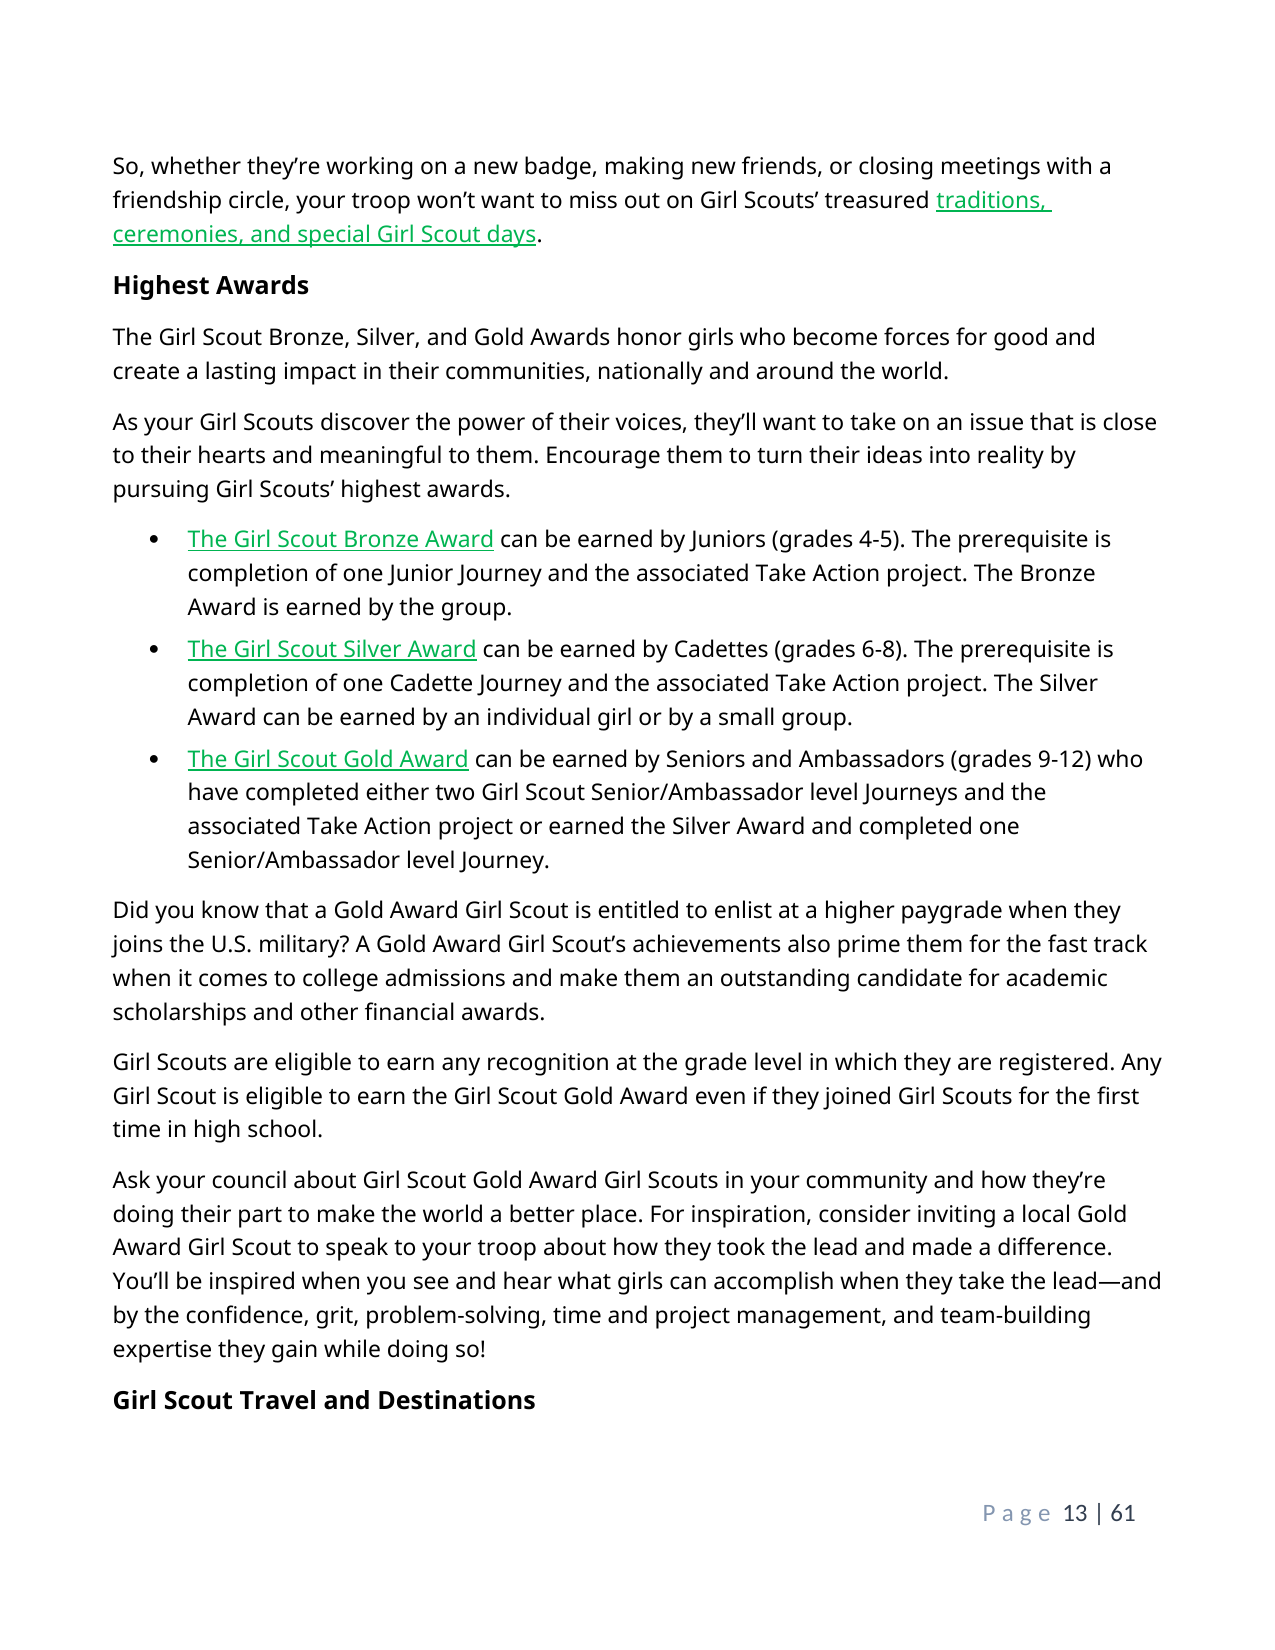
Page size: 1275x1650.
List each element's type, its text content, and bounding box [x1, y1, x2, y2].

subtitle Highest Awards [112, 268, 1162, 302]
list The Girl Scout Bronze Award can be earned by Juniors (grades 4-5). The prerequisite is completion of one Junior Journey and the associated Take Action project. The Bronze Award is earned by the group. [150, 523, 1162, 622]
list The Girl Scout Silver Award can be earned by Cadettes (grades 6-8). The prerequisite is completion of one Cadette Journey and the associated Take Action project. The Silver Award can be earned by an individual girl or by a small group. [150, 633, 1162, 732]
text Girl Scouts are eligible to earn any recognition at the grade level in which they are registered. Any Girl Scout is eligible to earn the Girl Scout Gold Award even if they joined Girl Scouts for the first time in high school. [112, 1046, 1162, 1145]
text Did you know that a Gold Award Girl Scout is entitled to enlist at a higher paygrade when they joins the U.S. military? A Gold Award Girl Scout’s achievements also prime them for the fast track when it comes to college admissions and make them an outstanding candidate for academic scholarships and other financial awards. [112, 894, 1162, 1027]
text Ask your council about Girl Scout Gold Award Girl Scouts in your community and how they’re doing their part to make the world a better place. For inspiration, consider inviting a local Gold Award Girl Scout to speak to your troop about how they took the lead and made a difference. You’ll be inspired when you see and hear what girls can accomplish when they take the lead—and by the confidence, grit, problem-solving, time and project management, and team-building expertise they gain while doing so! [112, 1164, 1162, 1364]
text So, whether they’re working on a new badge, making new friends, or closing meetings with a friendship circle, your troop won’t want to miss out on Girl Scouts’ treasured traditions, ceremonies, and special Girl Scout days. [112, 150, 1162, 249]
text As your Girl Scouts discover the power of their voices, they’ll want to take on an issue that is close to their hearts and meaningful to them. Encourage them to turn their ideas into reality by pursuing Girl Scouts’ highest awards. [112, 406, 1162, 504]
subtitle Girl Scout Travel and Destinations [112, 1383, 1162, 1417]
text The Girl Scout Bronze, Silver, and Gold Awards honor girls who become forces for good and create a lasting impact in their communities, nationally and around the world. [112, 321, 1162, 386]
list The Girl Scout Gold Award can be earned by Seniors and Ambassadors (grades 9-12) who have completed either two Girl Scout Senior/Ambassador level Journeys and the associated Take Action project or earned the Silver Award and completed one Senior/Ambassador level Journey. [150, 743, 1162, 875]
